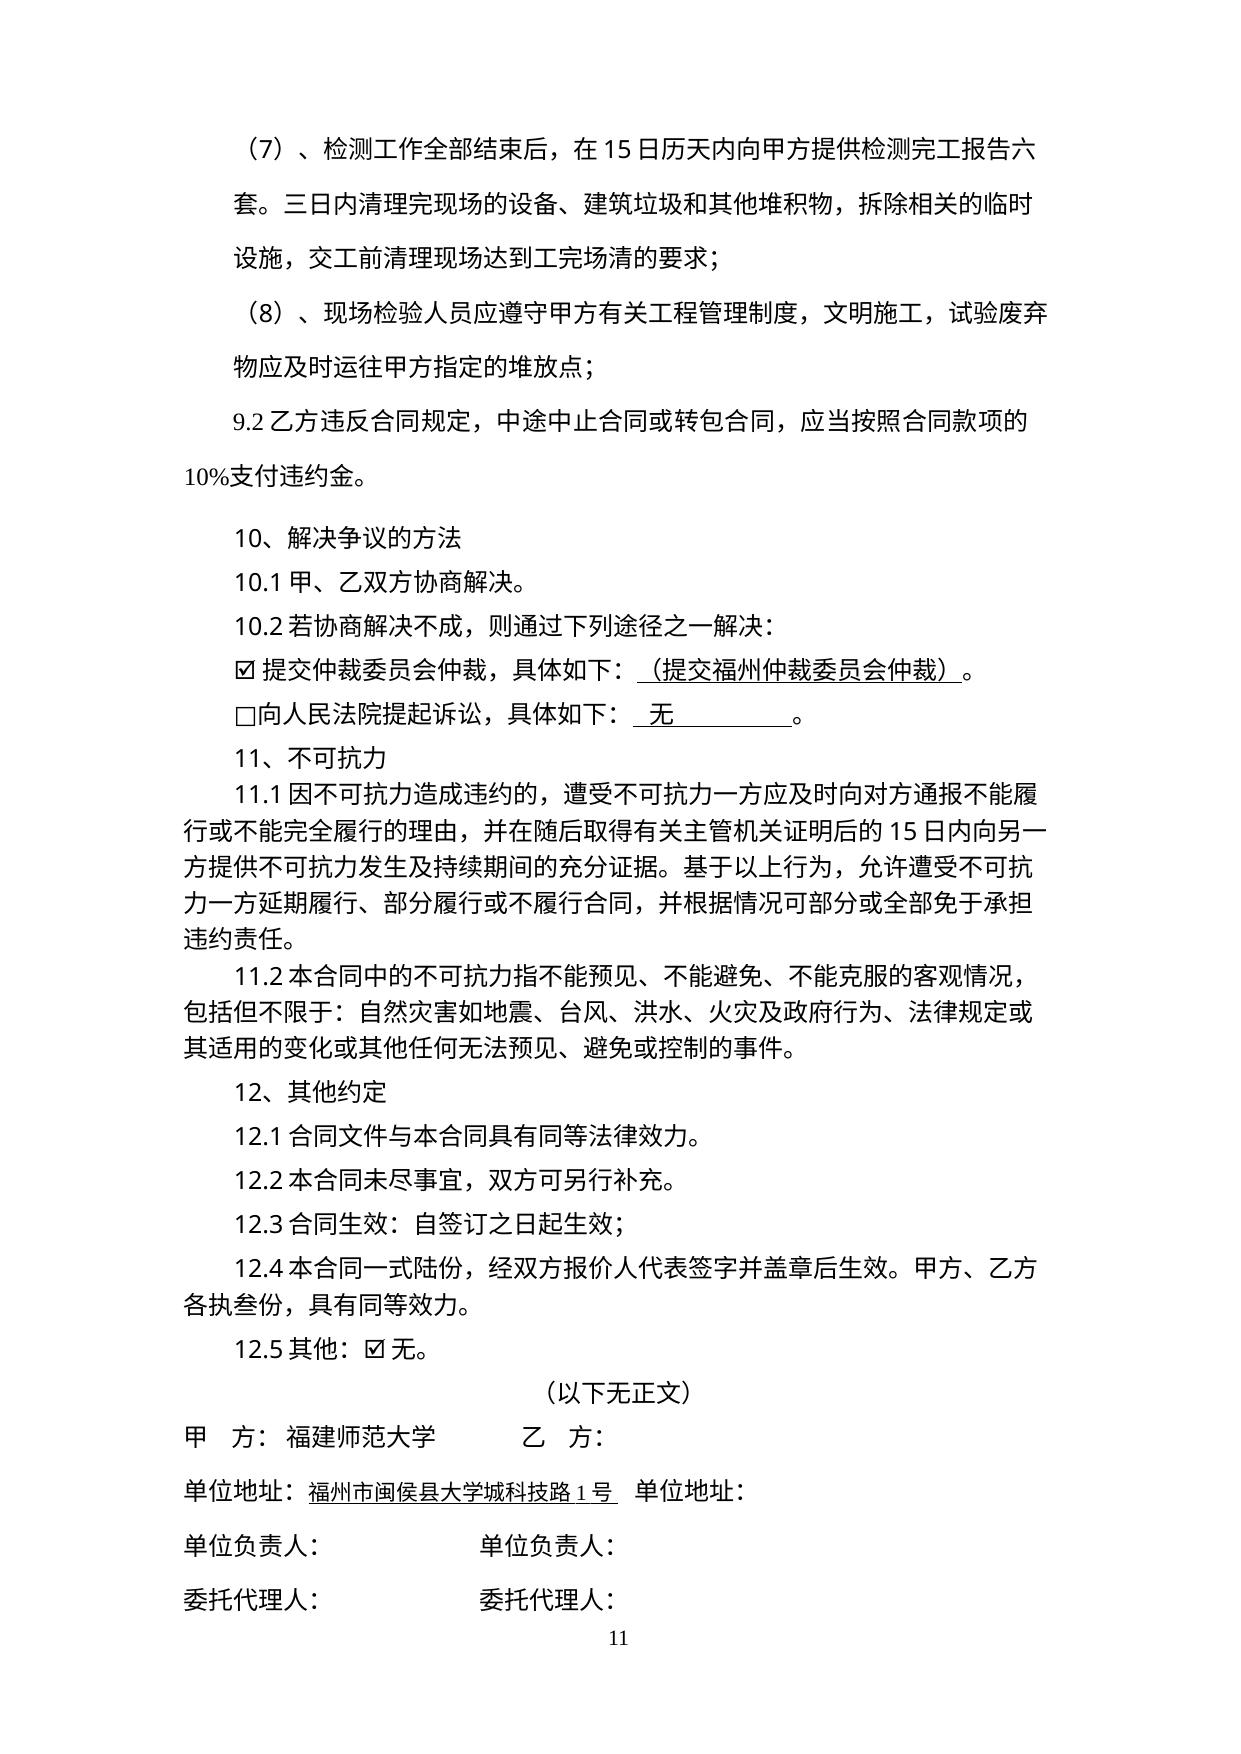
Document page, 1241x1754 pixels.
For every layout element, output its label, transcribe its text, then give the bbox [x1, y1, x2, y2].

text （以下无正文） [184, 1373, 1053, 1409]
text 甲 方： 福建师范大学 乙 方： [184, 1417, 1053, 1454]
text 委托代理人： 委托代理人： [184, 1581, 1053, 1617]
text 12.1合同文件与本合同具有同等法律效力。 [184, 1117, 1053, 1153]
text 12、其他约定 [184, 1073, 1053, 1109]
text 11、不可抗力 [184, 739, 1053, 775]
text 12.4本合同一式陆份，经双方报价人代表签字并盖章后生效。甲方、乙方各执叁份，具有同等效力。 [184, 1249, 1053, 1321]
text （7）、检测工作全部结束后，在15日历天内向甲方提供检测完工报告六套。三日内清理完现场的设备、建筑垃圾和其他堆积物，拆除相关的临时设施，交工前清理现场达到工完场清的要求； [234, 130, 1053, 275]
text （8）、现场检验人员应遵守甲方有关工程管理制度，文明施工，试验废弃物应及时运往甲方指定的堆放点； [234, 293, 1053, 384]
text 10、解决争议的方法 [184, 518, 1053, 554]
text 12.2本合同未尽事宜，双方可另行补充。 [184, 1161, 1053, 1197]
text 提交仲裁委员会仲裁，具体如下：（提交福州仲裁委员会仲裁）。 [184, 651, 1053, 687]
text 12.5其他：无。 [184, 1329, 1053, 1366]
text 11.2本合同中的不可抗力指不能预见、不能避免、不能克服的客观情况，包括但不限于：自然灾害如地震、台风、洪水、火灾及政府行为、法律规定或其适用的变化或其他任何无法预见、避免或控制的事件。 [184, 956, 1053, 1065]
text 单位负责人： 单位负责人： [184, 1526, 1053, 1562]
text 10.2若协商解决不成，则通过下列途径之一解决： [184, 606, 1053, 643]
text □向人民法院提起诉讼，具体如下： 无 。 [184, 694, 1053, 731]
text 单位地址：福州市闽侯县大学城科技路1号 单位地址： [184, 1472, 1053, 1508]
text 10.1甲、乙双方协商解决。 [184, 562, 1053, 599]
text 9.2乙方违反合同规定，中途中止合同或转包合同，应当按照合同款项的10%支付违约金。 [184, 402, 1031, 492]
text 11.1因不可抗力造成违约的，遭受不可抗力一方应及时向对方通报不能履行或不能完全履行的理由，并在随后取得有关主管机关证明后的15日内向另一方提供不可抗力发生及持续期间的充分证据。基于以上行为，允许遭受不可抗力一方延期履行、部分履行或不履行合同，并根据情况可部分或全部免于承担违约责任。 [184, 775, 1053, 956]
text 12.3合同生效：自签订之日起生效； [184, 1205, 1053, 1241]
